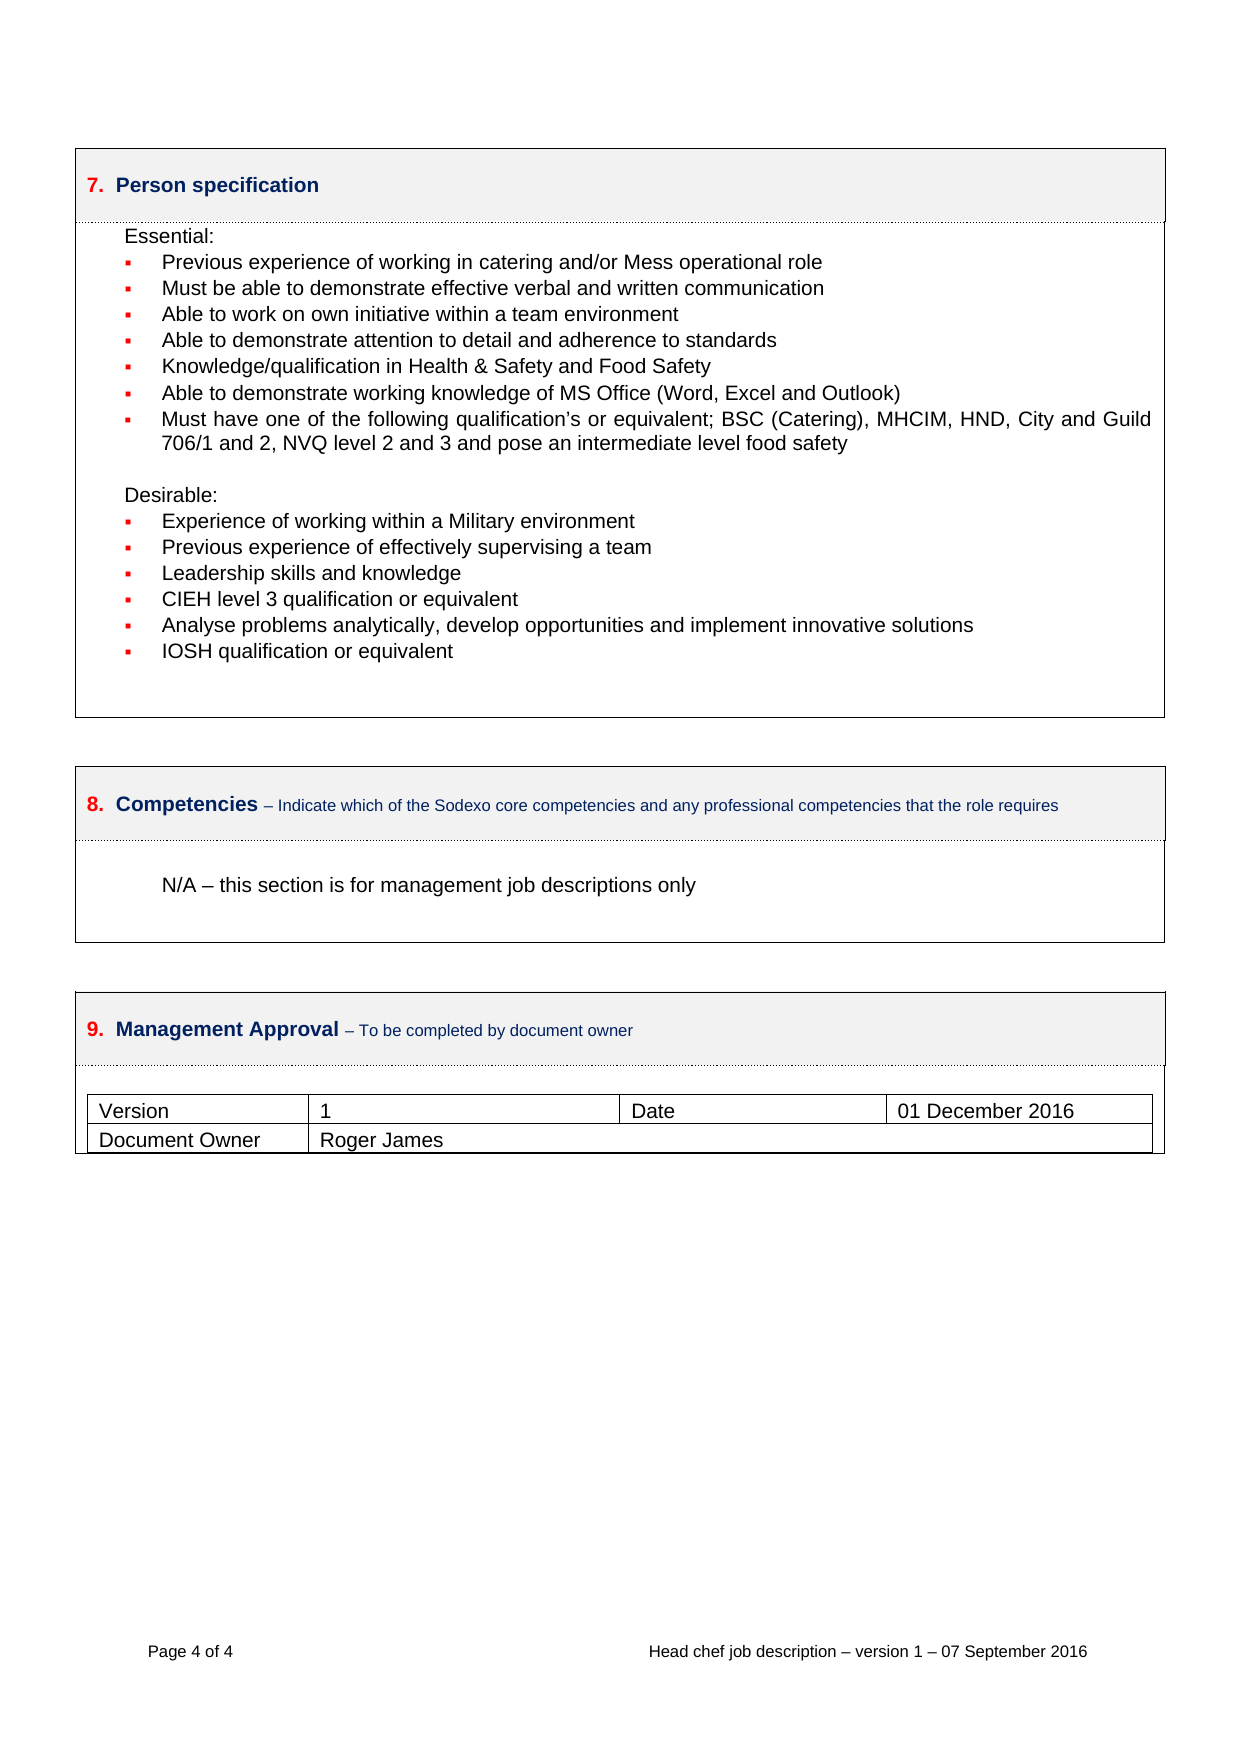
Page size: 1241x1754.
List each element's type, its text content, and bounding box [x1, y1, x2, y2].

table_cell Essential: Previous experience of working in catering and/or Mess operational role Must be able to demonstrate effective verbal and written communication Able to work on own initiative within a team environment Able to demonstrate attention to detail and adherence to standards Knowledge/qualification in Health & Safety and Food Safety Able to demonstrate working knowledge of MS Office (Word, Excel and Outlook) Must have one of the following qualification’s or equivalent; BSC (Catering), MHCIM, HND, City and Guild 706/1 and 2, NVQ level 2 and 3 and pose an intermediate level food safety Desirable: Experience of working within a Military environment Previous experience of effectively supervising a team Leadership skills and knowledge CIEH level 3 qualification or equivalent Analyse problems analytically, develop opportunities and implement innovative solutions IOSH qualification or equivalent [76, 221, 1164, 717]
table_header 7. Person specification [76, 149, 1165, 221]
table_cell [76, 1065, 1164, 1153]
table_header 9. Management Approval – To be completed by document owner [76, 993, 1165, 1065]
table_header 8. Competencies – Indicate which of the Sodexo core competencies and any professional competencies that the role requires [76, 767, 1165, 840]
table_cell N/A – this section is for management job descriptions only [76, 840, 1164, 942]
